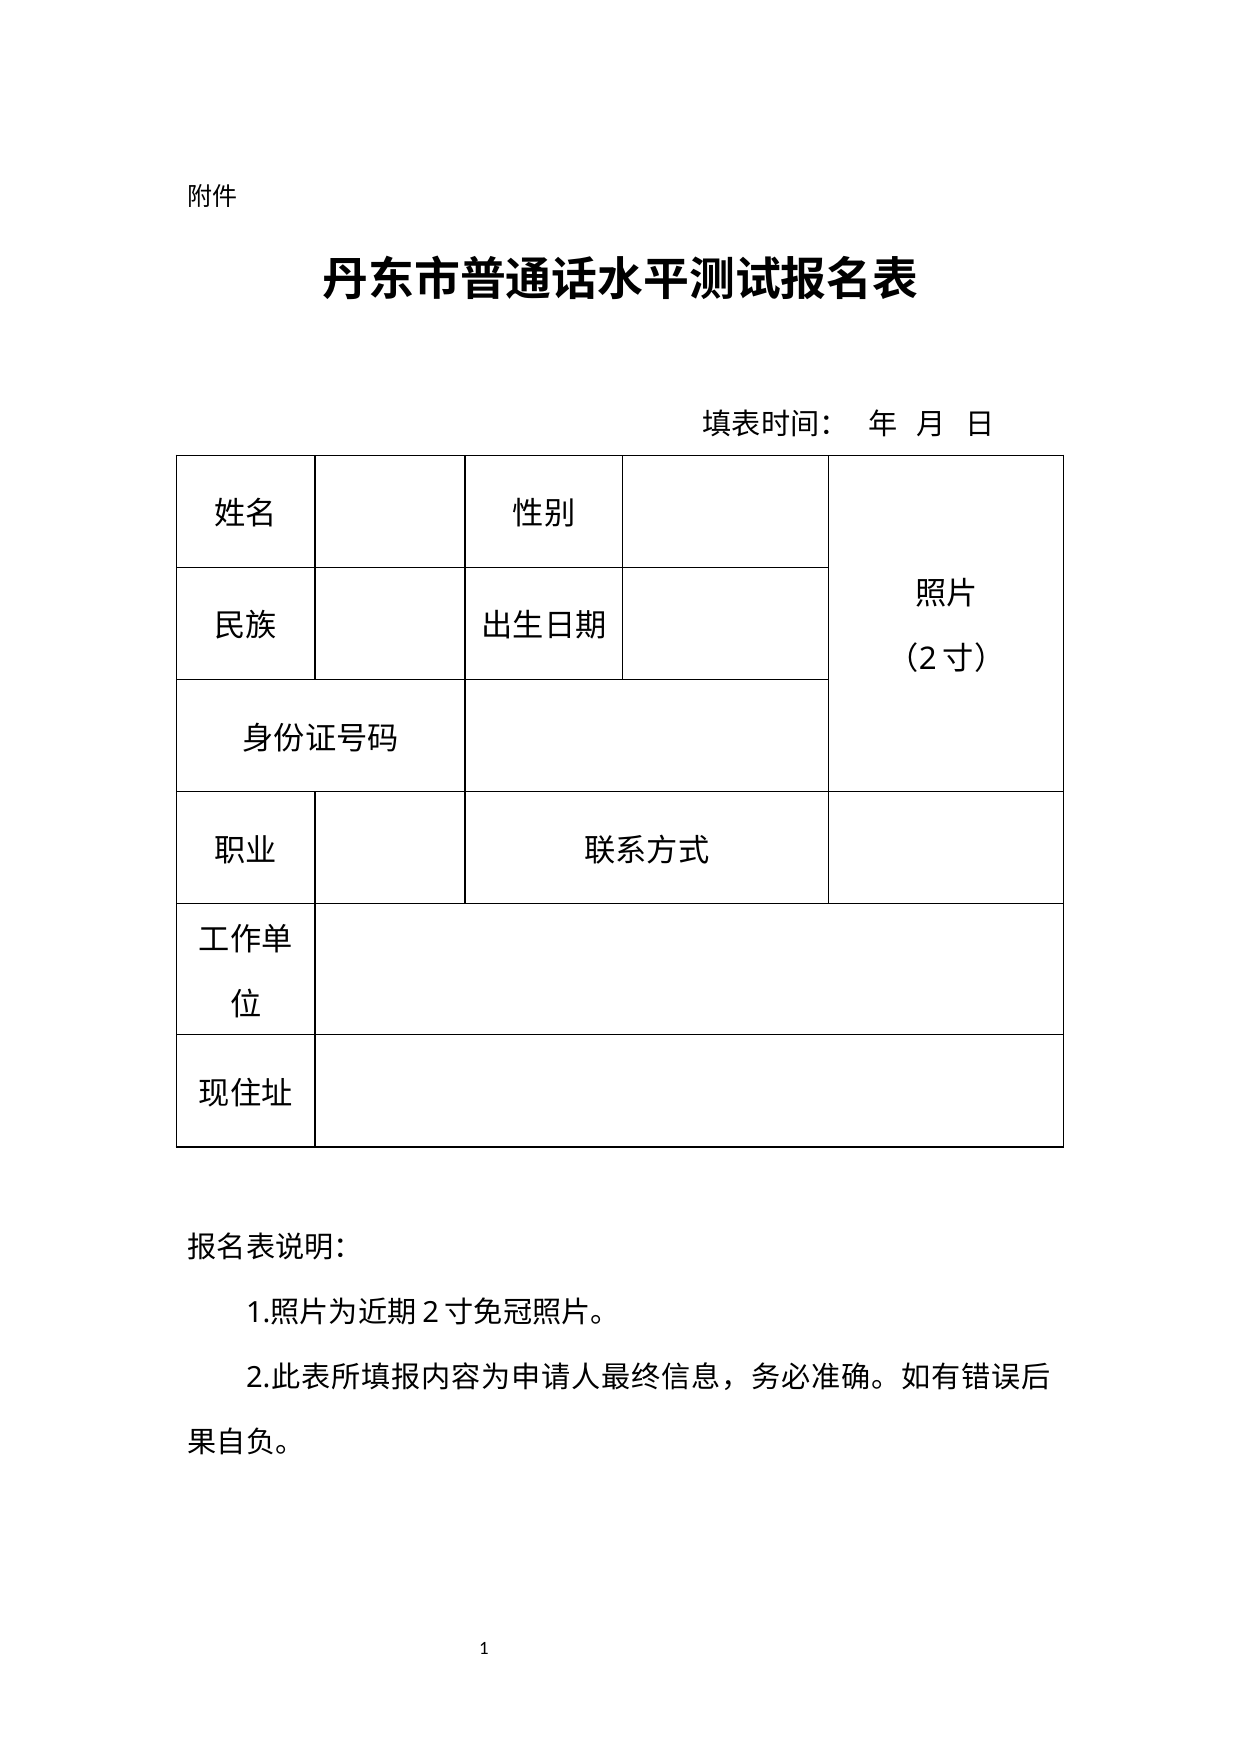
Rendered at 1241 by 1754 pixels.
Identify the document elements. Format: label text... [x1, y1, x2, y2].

table_header 姓名 [177, 456, 314, 567]
table_cell 职业 [177, 792, 314, 903]
table_cell 出生日期 [466, 568, 622, 679]
table_cell 工作单位 [177, 904, 314, 1034]
table_cell [316, 792, 464, 903]
table_cell [316, 904, 1063, 1034]
table_header 性别 [466, 456, 622, 567]
table_cell [316, 568, 464, 679]
table_cell 联系方式 [466, 792, 828, 903]
table_cell 身份证号码 [177, 680, 464, 791]
text 填表时间： 年 月 日 [187, 389, 994, 454]
table_header [623, 456, 828, 567]
table_cell [466, 680, 828, 791]
table_cell 民族 [177, 568, 314, 679]
text 2.此表所填报内容为申请人最终信息，务必准确。如有错误后果自负。 [187, 1342, 1053, 1472]
table_cell [829, 792, 1063, 903]
table_cell 现住址 [177, 1035, 314, 1146]
text 丹东市普通话水平测试报名表 [187, 227, 1053, 324]
table_cell [623, 568, 828, 679]
table_header [316, 456, 464, 567]
text 1.照片为近期2寸免冠照片。 [187, 1277, 1053, 1342]
text 报名表说明： [187, 1212, 1053, 1277]
text 附件 [187, 162, 1053, 227]
table_header 照片 （2寸） [829, 456, 1063, 791]
table_cell [316, 1035, 1063, 1146]
